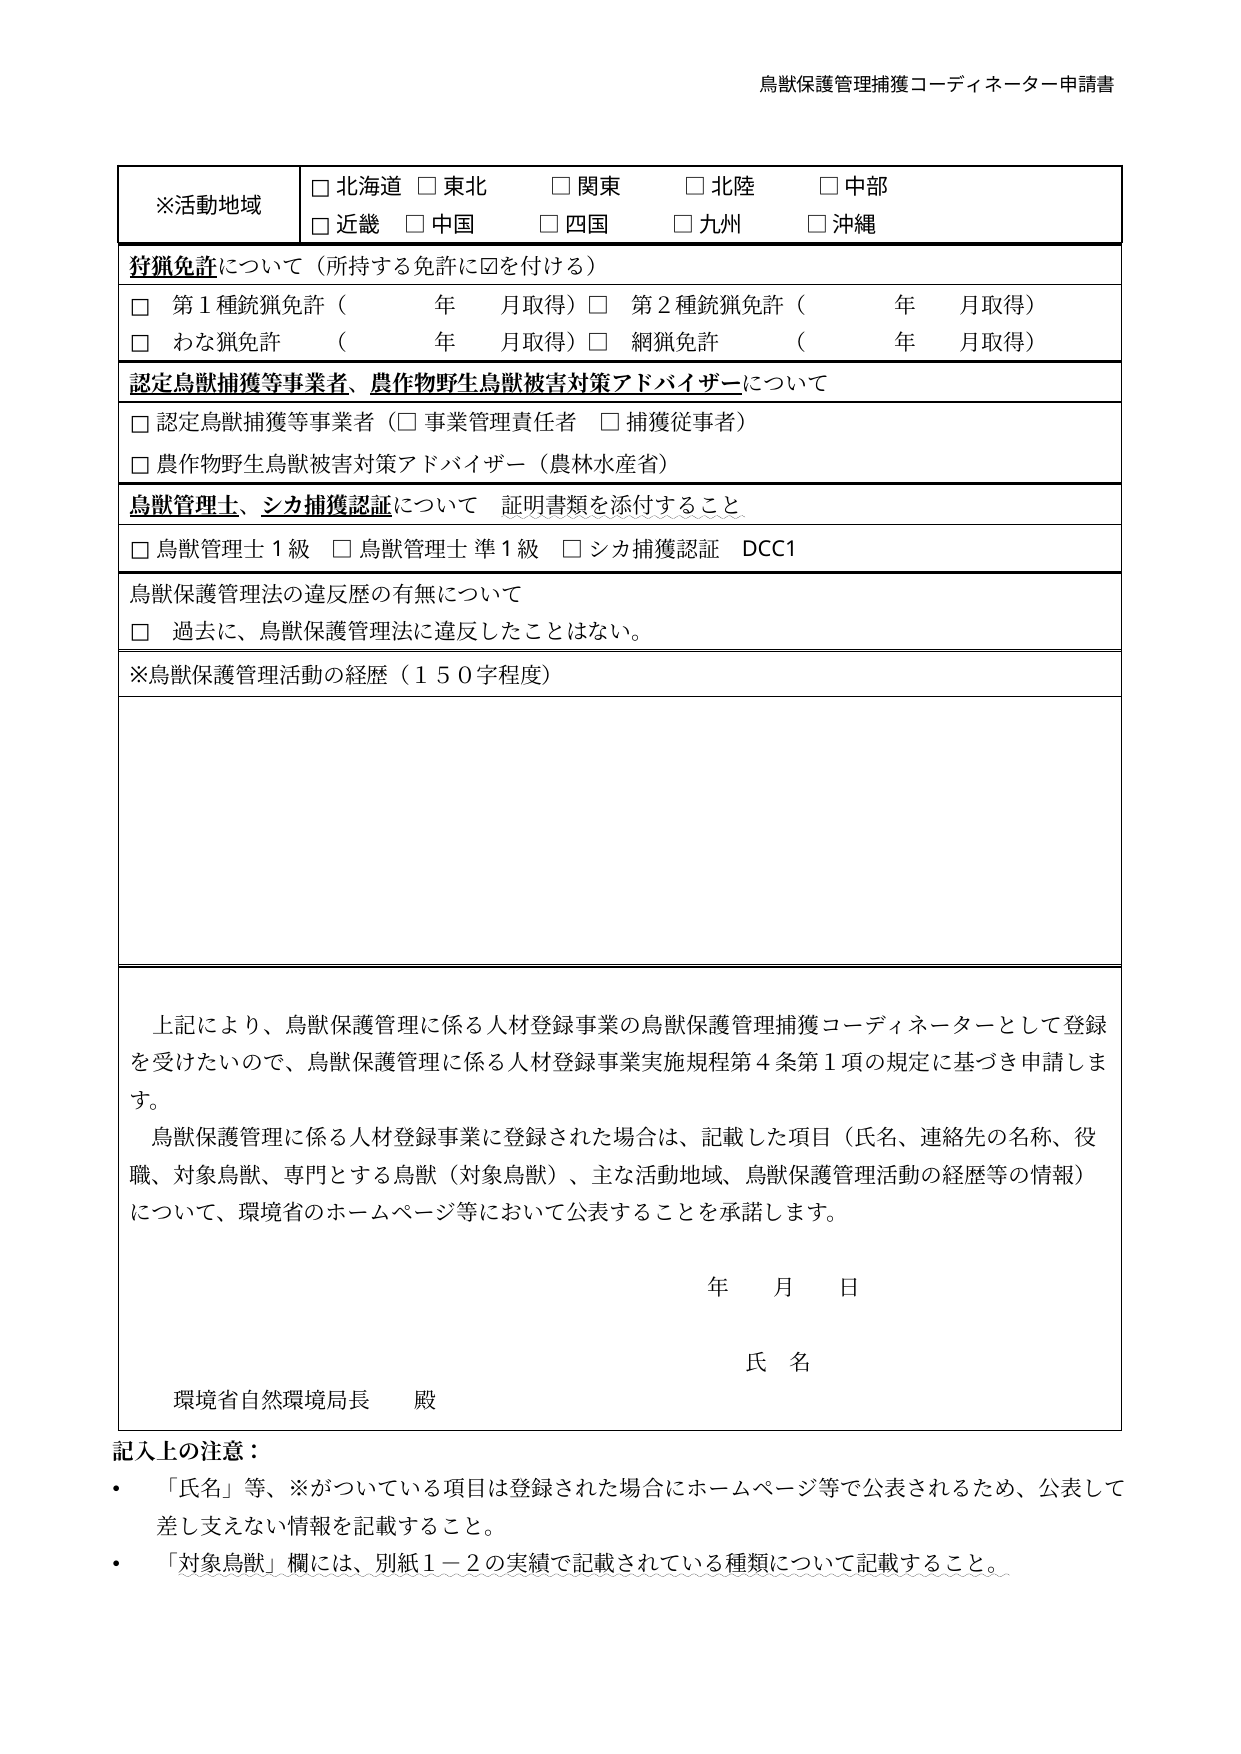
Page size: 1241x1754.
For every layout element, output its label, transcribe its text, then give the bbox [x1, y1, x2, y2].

table_cell 鳥獣保護管理法の違反歴の有無について □ 過去に、鳥獣保護管理法に違反したことはない。 [119, 574, 1121, 649]
table_header 狩猟免許について（所持する免許に☑を付ける） [119, 246, 1121, 284]
table_cell □ 第１種銃猟免許（ 年 月取得）□ 第２種銃猟免許（ 年 月取得） □ わな猟免許 （ 年 月取得）□ 網猟免許 （ 年 月取得） [119, 285, 1121, 360]
table_cell 認定鳥獣捕獲等事業者、農作物野生鳥獣被害対策アドバイザーについて [119, 363, 1121, 401]
list 「氏名」等、※がついている項目は登録された場合にホームページ等で公表されるため、公表して差し支えない情報を記載すること。 [112, 1468, 1128, 1543]
table_cell 鳥獣管理士、シカ捕獲認証について 証明書類を添付すること [119, 485, 1121, 523]
text 記入上の注意： [112, 1431, 1128, 1468]
table_cell 上記により、鳥獣保護管理に係る人材登録事業の鳥獣保護管理捕獲コーディネーターとして登録を受けたいので、鳥獣保護管理に係る人材登録事業実施規程第４条第１項の規定に基づき申請します。 鳥獣保護管理に係る人材登録事業に登録された場合は、記載した項目（氏名、連絡先の名称、役職、対象鳥獣、専門とする鳥獣（対象鳥獣）、主な活動地域、鳥獣保護管理活動の経歴等の情報）について、環境省のホームページ等において公表することを承諾します。 年 月 日 氏 名 環境省自然環境局長 殿 [119, 968, 1121, 1430]
list 「対象鳥獣」欄には、別紙１－２の実績で記載されている種類について記載すること。 [112, 1543, 1128, 1581]
table_cell ※鳥獣保護管理活動の経歴（１５０字程度） [119, 652, 1121, 696]
table_cell □ 北海道 □ 東北 □ 関東 □ 北陸 □ 中部 □ 近畿 □ 中国 □ 四国 □ 九州 □ 沖縄 [301, 167, 1121, 242]
table_cell □ 認定鳥獣捕獲等事業者（□ 事業管理責任者 □ 捕獲従事者） □ 農作物野生鳥獣被害対策アドバイザー（農林水産省） [119, 403, 1121, 482]
table_cell [119, 697, 1121, 964]
table_cell ※活動地域 [119, 167, 299, 242]
table_cell □ 鳥獣管理士 1級 □ 鳥獣管理士 準1級 □ シカ捕獲認証 DCC1 [119, 525, 1121, 571]
